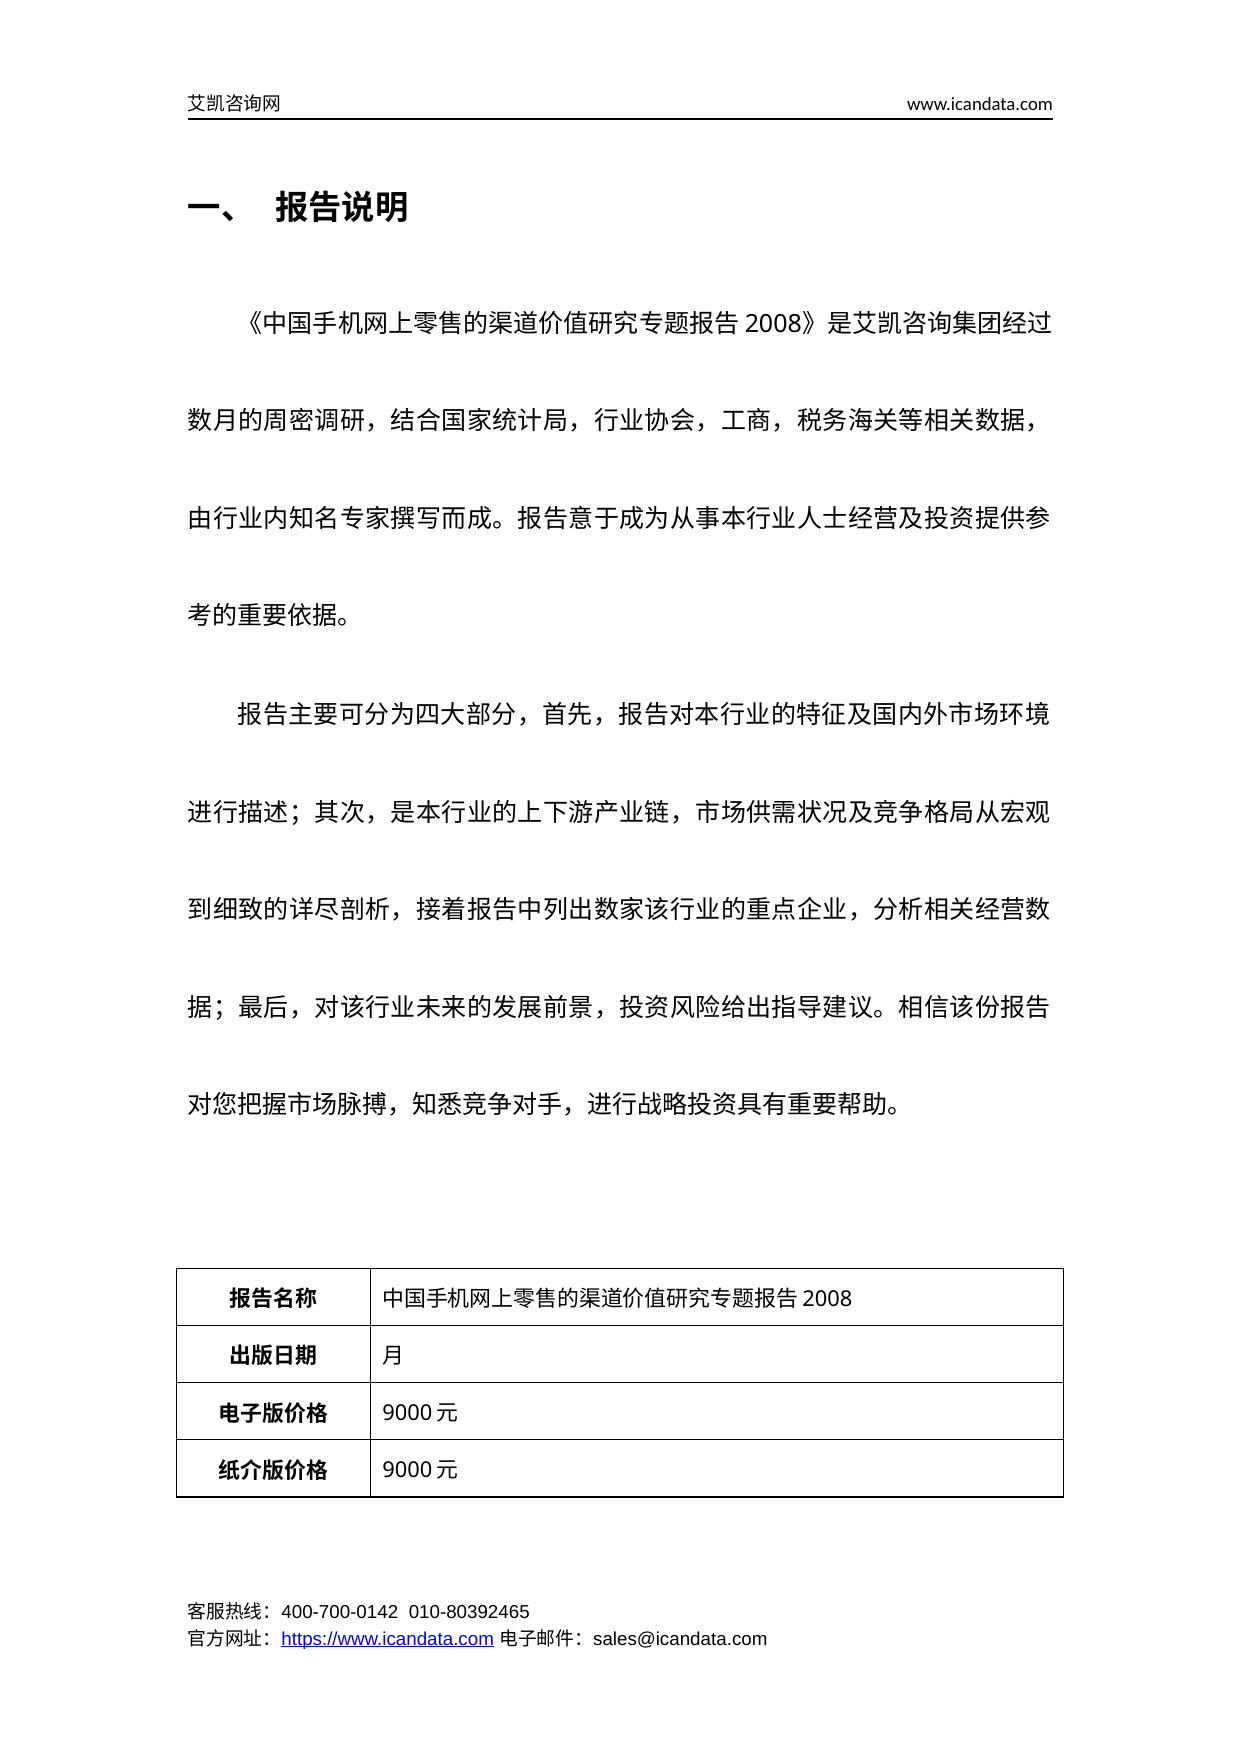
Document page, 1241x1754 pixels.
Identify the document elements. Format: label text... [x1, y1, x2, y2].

table_cell 月 [371, 1326, 1063, 1382]
table_cell 9000元 [371, 1383, 1063, 1439]
table_cell 电子版价格 [177, 1383, 370, 1439]
subtitle 报告说明 [187, 172, 1053, 237]
text 报告主要可分为四大部分，首先，报告对本行业的特征及国内外市场环境进行描述；其次，是本行业的上下游产业链，市场供需状况及竞争格局从宏观到细致的详尽剖析，接着报告中列出数家该行业的重点企业，分析相关经营数据；最后，对该行业未来的发展前景，投资风险给出指导建议。相信该份报告对您把握市场脉搏，知悉竞争对手，进行战略投资具有重要帮助。 [187, 681, 1053, 1136]
table_cell 出版日期 [177, 1326, 370, 1382]
table_cell 纸介版价格 [177, 1440, 370, 1496]
table_cell 9000元 [371, 1440, 1063, 1496]
table_header 报告名称 [177, 1269, 370, 1325]
text 《中国手机网上零售的渠道价值研究专题报告2008》是艾凯咨询集团经过数月的周密调研，结合国家统计局，行业协会，工商，税务海关等相关数据，由行业内知名专家撰写而成。报告意于成为从事本行业人士经营及投资提供参考的重要依据。 [187, 289, 1053, 646]
table_header 中国手机网上零售的渠道价值研究专题报告2008 [371, 1269, 1063, 1325]
